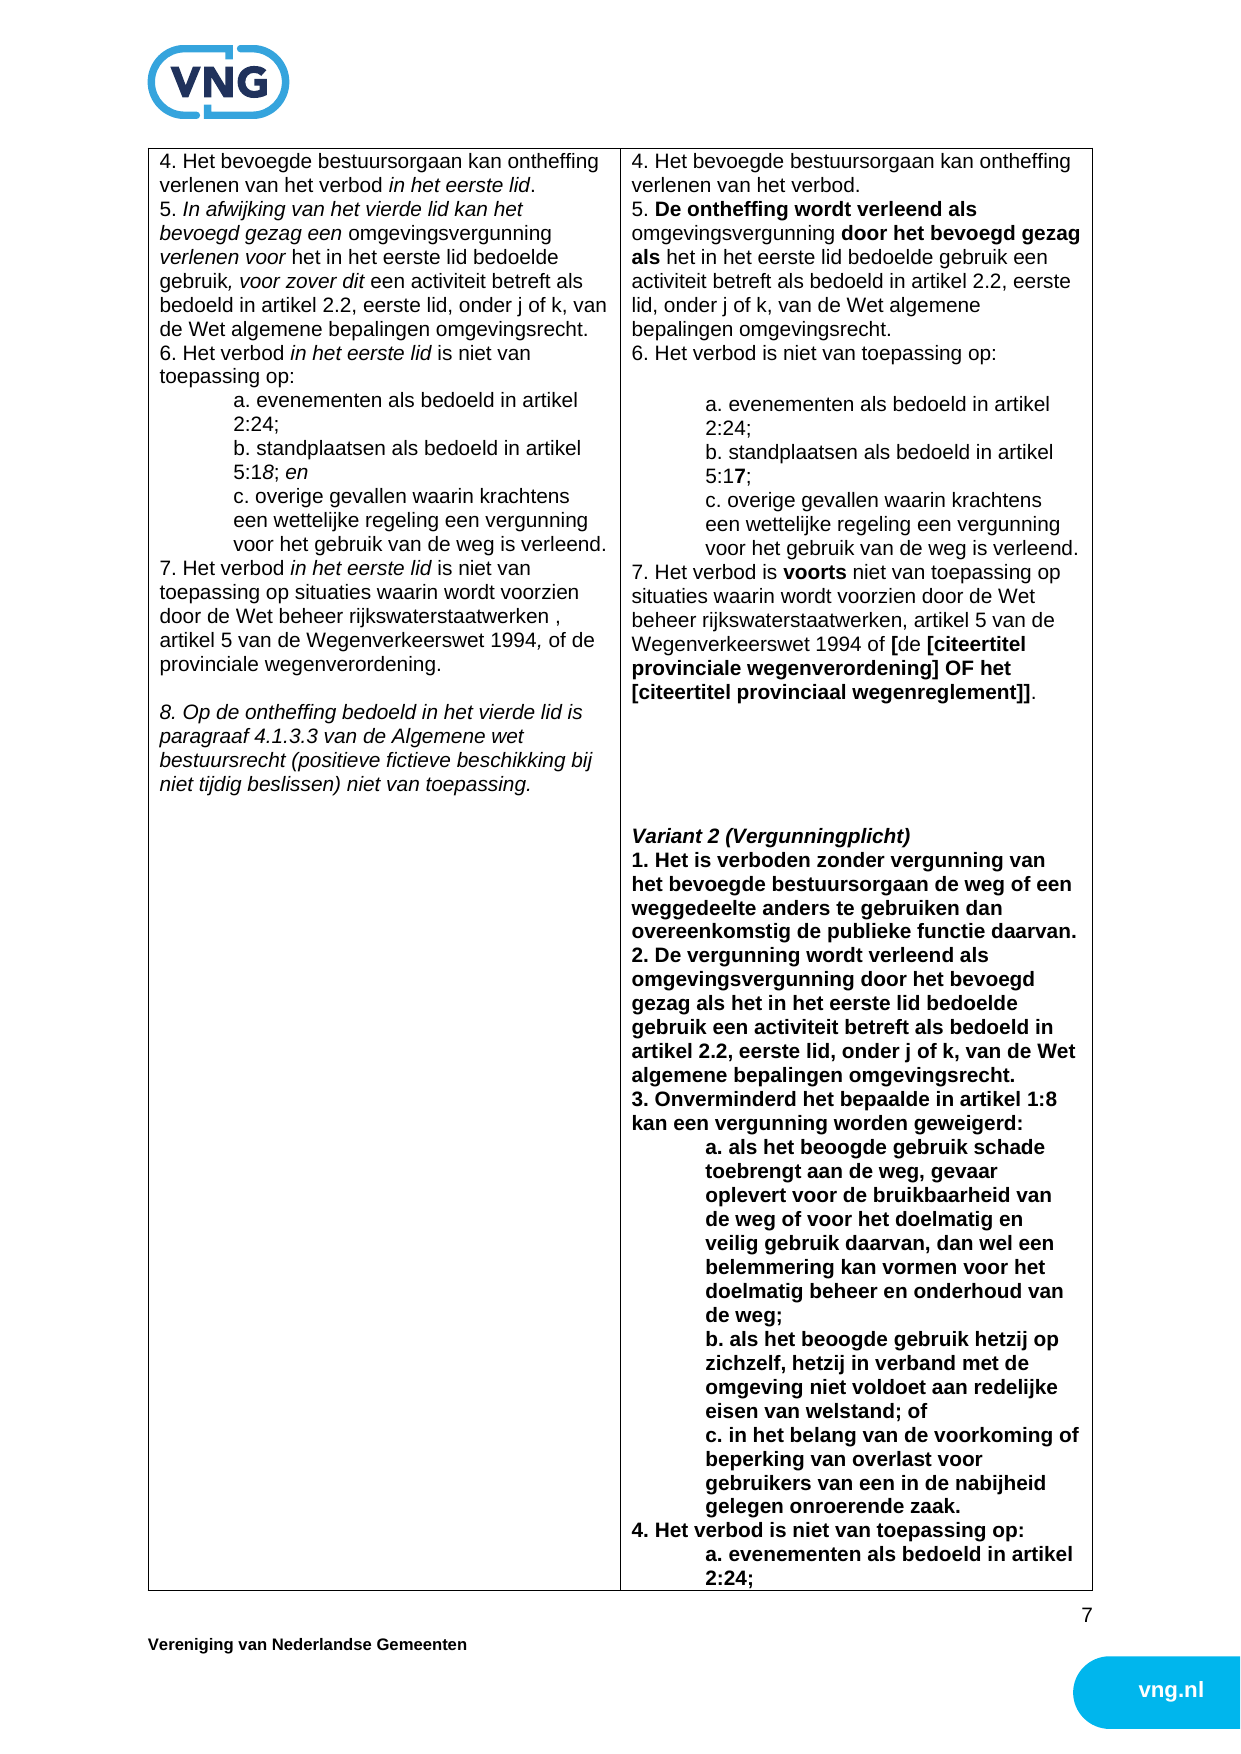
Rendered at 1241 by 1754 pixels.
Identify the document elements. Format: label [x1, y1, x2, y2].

table_header [149, 149, 620, 1590]
table_header [621, 149, 1092, 1590]
